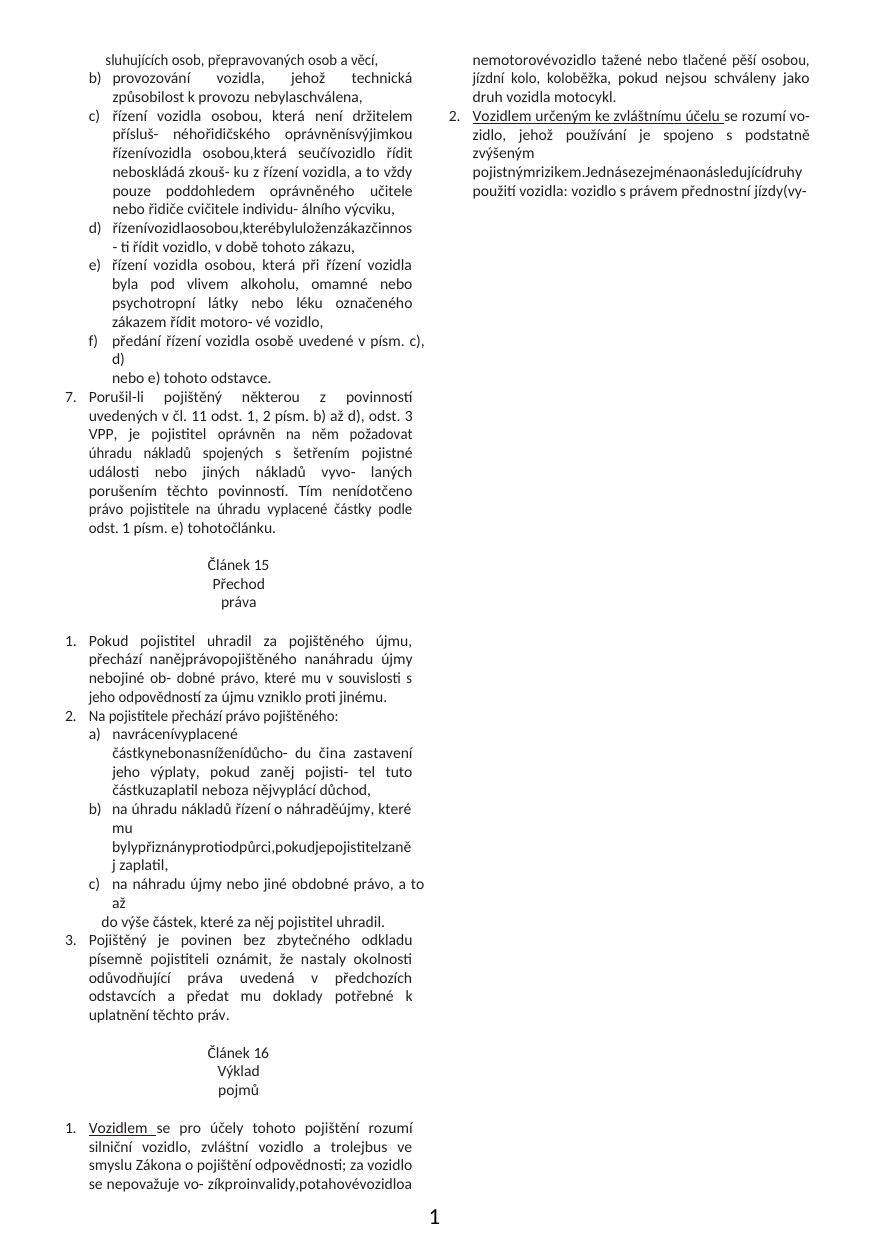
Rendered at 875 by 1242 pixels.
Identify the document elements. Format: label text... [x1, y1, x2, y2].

list Pokud pojistitel uhradil za pojištěného újmu, přechází nanějprávopojištěného nanáhradu újmy nebojiné ob- dobné právo, které mu v souvislosti s jeho odpovědností za újmu vzniklo proti jinému. [65, 631, 412, 706]
list Vozidlem se pro účely tohoto pojištění rozumí silniční vozidlo, zvláštní vozidlo a trolejbus ve smyslu Zákona o pojištění odpovědnosti; za vozidlo se nepovažuje vo- zíkproinvalidy,potahovévozidloa nemotorovévozidlo tažené nebo tlačené pěší osobou, jízdní kolo, koloběžka, pokud nejsou schváleny jako druh vozidla motocykl. [449, 50, 810, 106]
list na úhradu nákladů řízení o náhraděújmy, které mu bylypřiznányprotiodpůrci,pokudjepojistitelzaněj zaplatil, [88, 800, 412, 875]
list navrácenívyplacené částkynebonasníženídůcho- du čina zastavení jeho výplaty, pokud zaněj pojisti- tel tuto částkuzaplatil neboza nějvyplácí důchod, [88, 725, 412, 800]
text nebo e) tohoto odstavce. [112, 368, 424, 387]
text do výše částek, které za něj pojistitel uhradil. [78, 912, 408, 931]
list Vozidlem určeným ke zvláštnímu účelu se rozumí vo- zidlo, jehož používání je spojeno s podstatně zvýšeným pojistnýmrizikem.Jednásezejménaonásledujícídruhy použití vozidla: vozidlo s právem přednostní jízdy(vy- [449, 106, 810, 200]
text Článek 15 Přechod práva [199, 556, 277, 612]
list řízenívozidlaosobou,kterébyluloženzákazčinnos- ti řídit vozidlo, v době tohoto zákazu, [88, 219, 412, 256]
list Vozidlem se pro účely tohoto pojištění rozumí silniční vozidlo, zvláštní vozidlo a trolejbus ve smyslu Zákona o pojištění odpovědnosti; za vozidlo se nepovažuje vo- zíkproinvalidy,potahovévozidloa nemotorovévozidlo tažené nebo tlačené pěší osobou, jízdní kolo, koloběžka, pokud nejsou schváleny jako druh vozidla motocykl. [65, 1118, 412, 1193]
list na náhradu újmy nebo jiné obdobné právo, a to až [88, 875, 424, 912]
text sluhujících osob, přepravovaných osob a věcí, [78, 50, 406, 69]
list Pojištěný je povinen bez zbytečného odkladu písemně pojistiteli oznámit, že nastaly okolnosti odůvodňující práva uvedená v předchozích odstavcích a předat mu doklady potřebné k uplatnění těchto práv. [65, 931, 412, 1024]
list Na pojistitele přechází právo pojištěného: [65, 706, 424, 725]
list předání řízení vozidla osobě uvedené v písm. c), d) [88, 331, 424, 368]
list provozování vozidla, jehož technická způsobilost k provozu nebylaschválena, [88, 69, 412, 106]
list řízení vozidla osobou, která při řízení vozidla byla pod vlivem alkoholu, omamné nebo psychotropní látky nebo léku označeného zákazem řídit motoro- vé vozidlo, [88, 256, 412, 331]
list Porušil-li pojištěný některou z povinností uvedených v čl. 11 odst. 1, 2 písm. b) až d), odst. 3 VPP, je pojistitel oprávněn na něm požadovat úhradu nákladů spojených s šetřením pojistné události nebo jiných nákladů vyvo- laných porušením těchto povinností. Tím nenídotčeno právo pojistitele na úhradu vyplacené částky podle odst. 1 písm. e) tohotočlánku. [65, 387, 412, 537]
list řízení vozidla osobou, která není držitelem přísluš- néhořidičského oprávněnísvýjimkou řízenívozidla osobou,která seučívozidlo řídit neboskládá zkouš- ku z řízení vozidla, a to vždy pouze poddohledem oprávněného učitele nebo řidiče cvičitele individu- álního výcviku, [88, 106, 412, 219]
text Článek 16 Výklad pojmů [202, 1043, 274, 1099]
